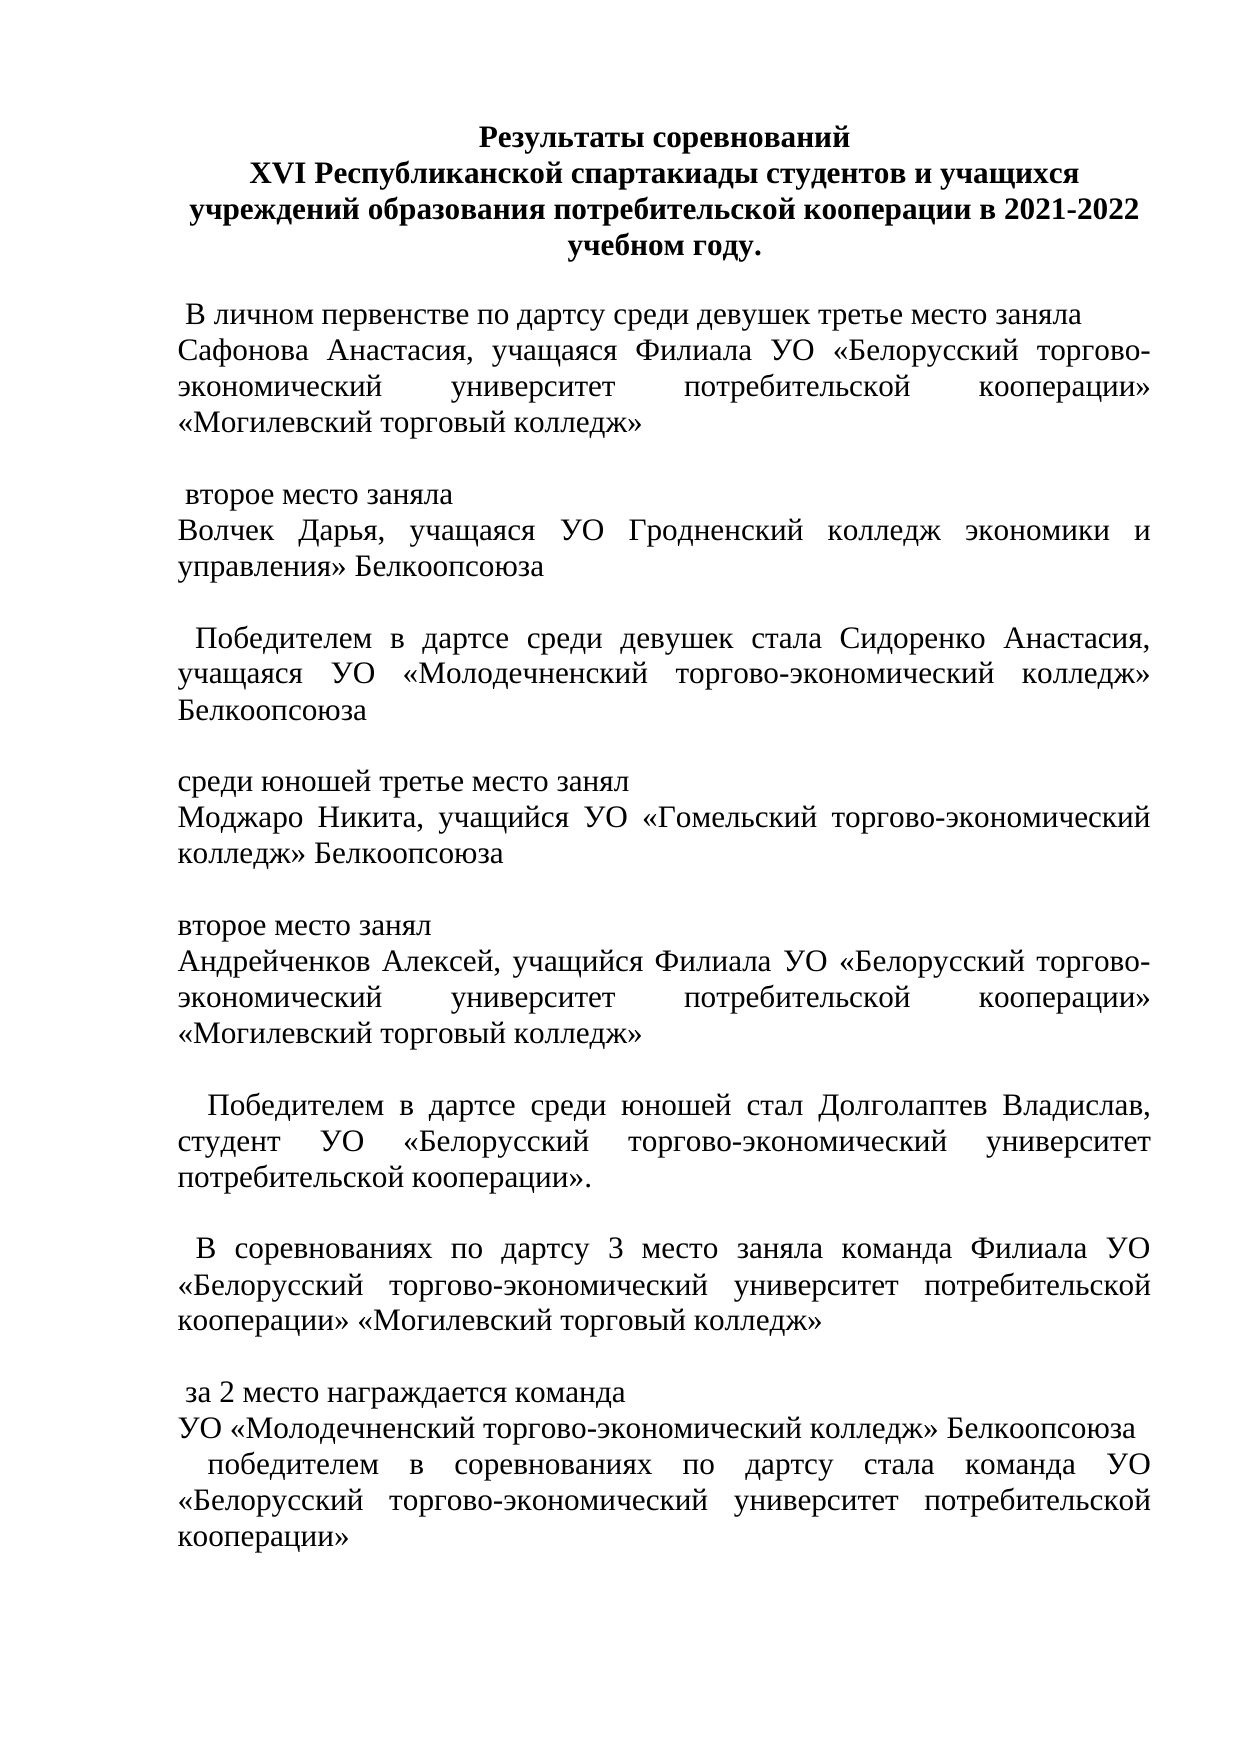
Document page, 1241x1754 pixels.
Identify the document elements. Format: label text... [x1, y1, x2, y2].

title Сафонова Анастасия, учащаяся Филиала УО «Белорусский торгово-экономический университет потребительской кооперации» «Могилевский торговый колледж» [177, 331, 1152, 439]
title второе место заняла [177, 475, 1152, 511]
title второе место занял [177, 906, 1152, 942]
title Волчек Дарья, учащаяся УО Гродненский колледж экономики и управления» Белкоопсоюза [177, 511, 1152, 583]
title Победителем в дартсе среди девушек стала Сидоренко Анастасия, учащаяся УО «Молодечненский торгово-экономический колледж» Белкоопсоюза [177, 619, 1152, 727]
title Результаты соревнований [177, 118, 1152, 154]
title среди юношей третье место занял [177, 763, 1152, 798]
title Победителем в дартсе среди юношей стал Долголаптев Владислав, студент УО «Белорусский торгово-экономический университет потребительской кооперации». [177, 1086, 1152, 1194]
title победителем в соревнованиях по дартсу стала команда УО «Белорусский торгово-экономический университет потребительской кооперации» [177, 1445, 1152, 1553]
title В соревнованиях по дартсу 3 место заняла команда Филиала УО «Белорусский торгово-экономический университет потребительской кооперации» «Могилевский торговый колледж» [177, 1230, 1152, 1338]
title Моджаро Никита, учащийся УО «Гомельский торгово-экономический колледж» Белкоопсоюза [177, 798, 1152, 870]
title Андрейченков Алексей, учащийся Филиала УО «Белорусский торгово-экономический университет потребительской кооперации» «Могилевский торговый колледж» [177, 942, 1152, 1050]
title за 2 место награждается команда [177, 1373, 1152, 1409]
title В личном первенстве по дартсу среди девушек третье место заняла [177, 295, 1152, 331]
title УО «Молодечненский торгово-экономический колледж» Белкоопсоюза [177, 1409, 1152, 1445]
title XVI Республиканской спартакиады студентов и учащихся учреждений образования потребительской кооперации в 2021-2022 учебном году. [177, 154, 1152, 262]
